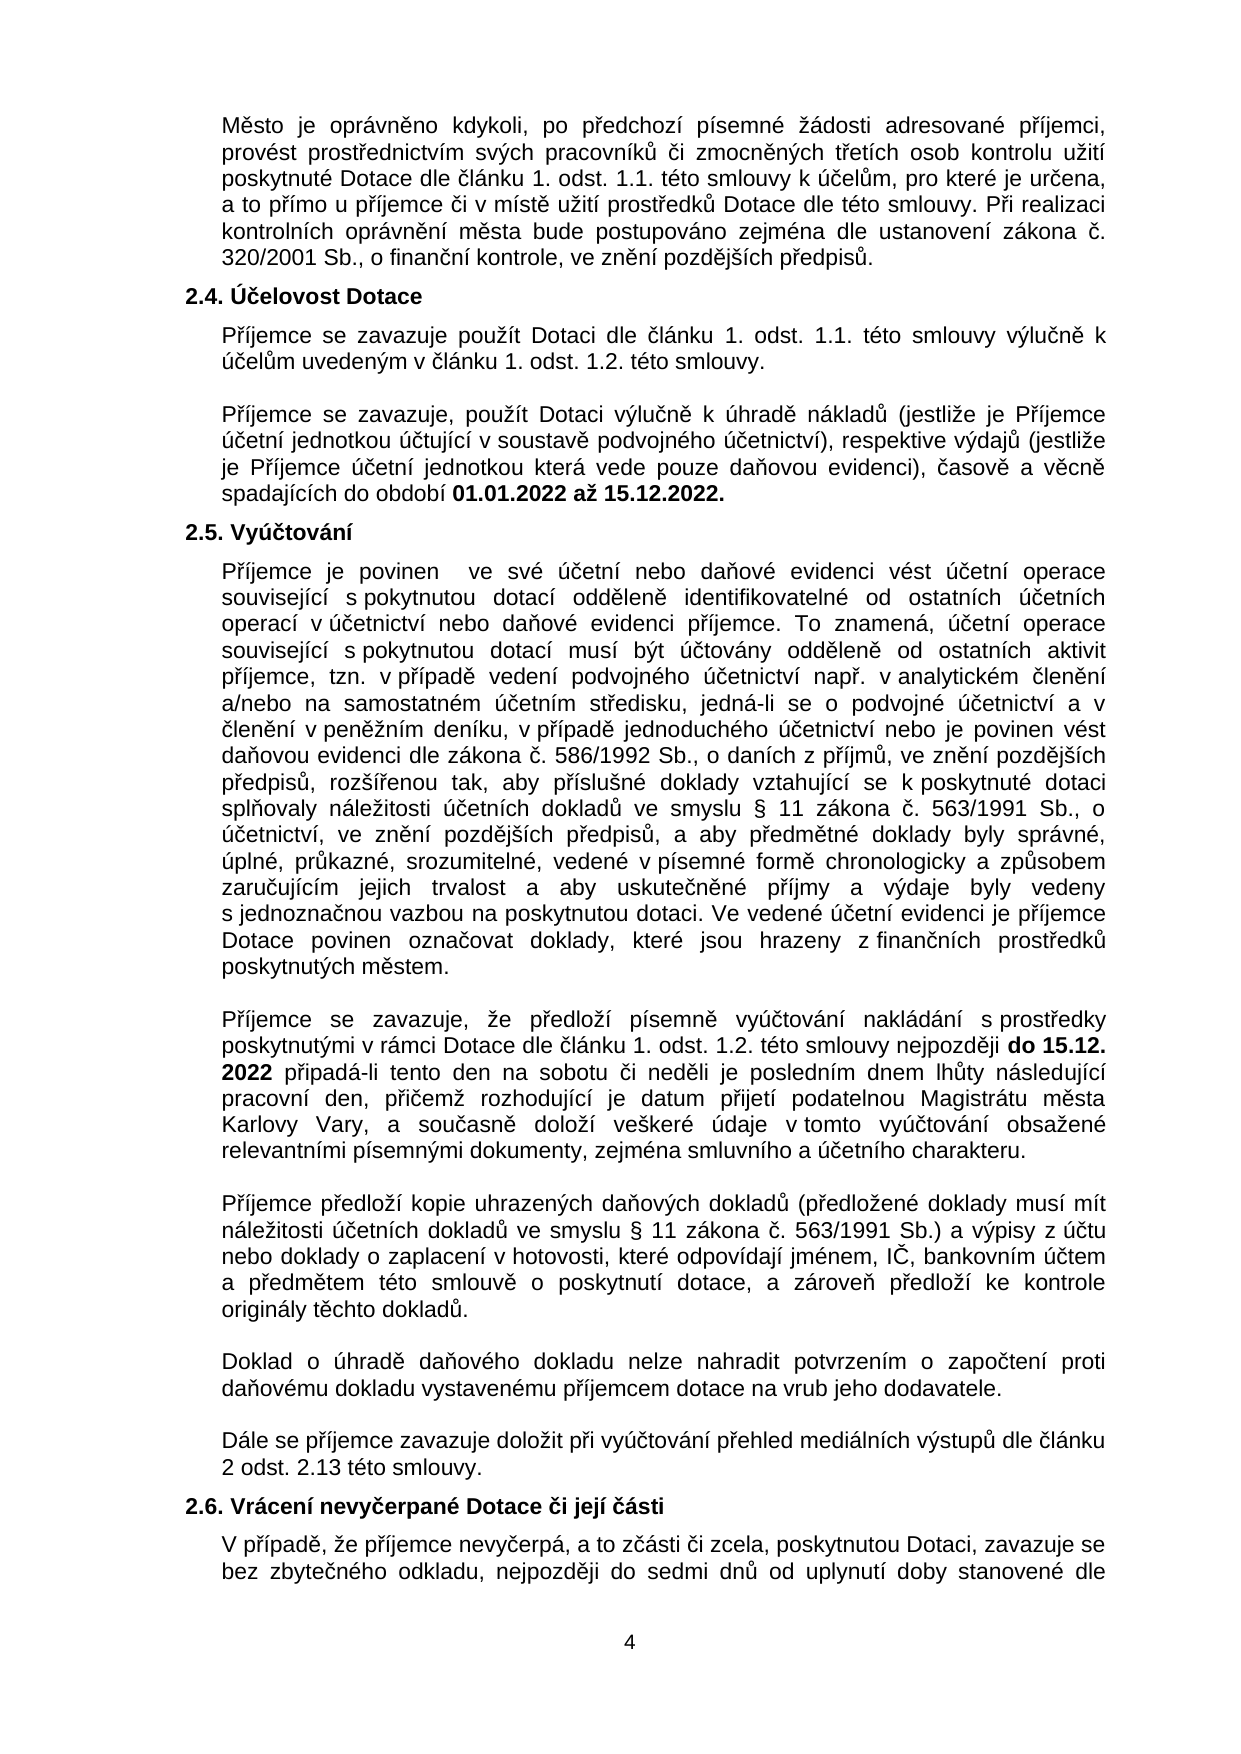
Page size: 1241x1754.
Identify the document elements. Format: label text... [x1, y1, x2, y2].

text Doklad o úhradě daňového dokladu nelze nahradit potvrzením o započtení proti daňovému dokladu vystavenému příjemcem dotace na vrub jeho dodavatele. [221, 1348, 1106, 1401]
text Dále se příjemce zavazuje doložit při vyúčtování přehled mediálních výstupů dle článku 2 odst. 2.13 této smlouvy. [221, 1427, 1106, 1480]
text Příjemce se zavazuje, že předloží písemně vyúčtování nakládání s prostředky poskytnutými v rámci Dotace dle článku 1. odst. 1.2. této smlouvy nejpozději do 15.12. 2022 připadá-li tento den na sobotu či neděli je posledním dnem lhůty následující pracovní den, přičemž rozhodující je datum přijetí podatelnou Magistrátu města Karlovy Vary, a současně doloží veškeré údaje v tomto vyúčtování obsažené relevantními písemnými dokumenty, zejména smluvního a účetního charakteru. [221, 1006, 1106, 1164]
list Příjemce se zavazuje, použít Dotaci výlučně k úhradě nákladů (jestliže je Příjemce účetní jednotkou účtující v soustavě podvojného účetnictví), respektive výdajů (jestliže je Příjemce účetní jednotkou která vede pouze daňovou evidenci), časově a věcně spadajících do období 01.01.2022 až 15.12.2022. [221, 401, 1106, 506]
text Vrácení nevyčerpané Dotace či její části [185, 1493, 1106, 1519]
text Příjemce předloží kopie uhrazených daňových dokladů (předložené doklady musí mít náležitosti účetních dokladů ve smyslu § 11 zákona č. 563/1991 Sb.) a výpisy z účtu nebo doklady o zaplacení v hotovosti, které odpovídají jménem, IČ, bankovním účtem a předmětem této smlouvě o poskytnutí dotace, a zároveň předloží ke kontrole originály těchto dokladů. [221, 1190, 1106, 1322]
text Vyúčtování [185, 519, 1106, 545]
list Město je oprávněno kdykoli, po předchozí písemné žádosti adresované příjemci, provést prostřednictvím svých pracovníků či zmocněných třetích osob kontrolu užití poskytnuté Dotace dle článku 1. odst. 1.1. této smlouvy k účelům, pro které je určena, a to přímo u příjemce či v místě užití prostředků Dotace dle této smlouvy. Při realizaci kontrolních oprávnění města bude postupováno zejména dle ustanovení zákona č. 320/2001 Sb., o finanční kontrole, ve znění pozdějších předpisů. [221, 112, 1106, 271]
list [221, 1531, 1106, 1584]
list Příjemce je povinen ve své účetní nebo daňové evidenci vést účetní operace související s pokytnutou dotací odděleně identifikovatelné od ostatních účetních operací v účetnictví nebo daňové evidenci příjemce. To znamená, účetní operace související s pokytnutou dotací musí být účtovány odděleně od ostatních aktivit příjemce, tzn. v případě vedení podvojného účetnictví např. v analytickém členění a/nebo na samostatném účetním středisku, jedná-li se o podvojné účetnictví a v členění v peněžním deníku, v případě jednoduchého účetnictví nebo je povinen vést daňovou evidenci dle zákona č. 586/1992 Sb., o daních z příjmů, ve znění pozdějších předpisů, rozšířenou tak, aby příslušné doklady vztahující se k poskytnuté dotaci splňovaly náležitosti účetních dokladů ve smyslu § 11 zákona č. 563/1991 Sb., o účetnictví, ve znění pozdějších předpisů, a aby předmětné doklady byly správné, úplné, průkazné, srozumitelné, vedené v písemné formě chronologicky a způsobem zaručujícím jejich trvalost a aby uskutečněné příjmy a výdaje byly vedeny s jednoznačnou vazbou na poskytnutou dotaci. Ve vedené účetní evidenci je příjemce Dotace povinen označovat doklady, které jsou hrazeny z finančních prostředků poskytnutých městem. [221, 558, 1106, 979]
list Příjemce se zavazuje použít Dotaci dle článku 1. odst. 1.1. této smlouvy výlučně k účelům uvedeným v článku 1. odst. 1.2. této smlouvy. [221, 322, 1106, 374]
text Účelovost Dotace [185, 283, 1106, 309]
